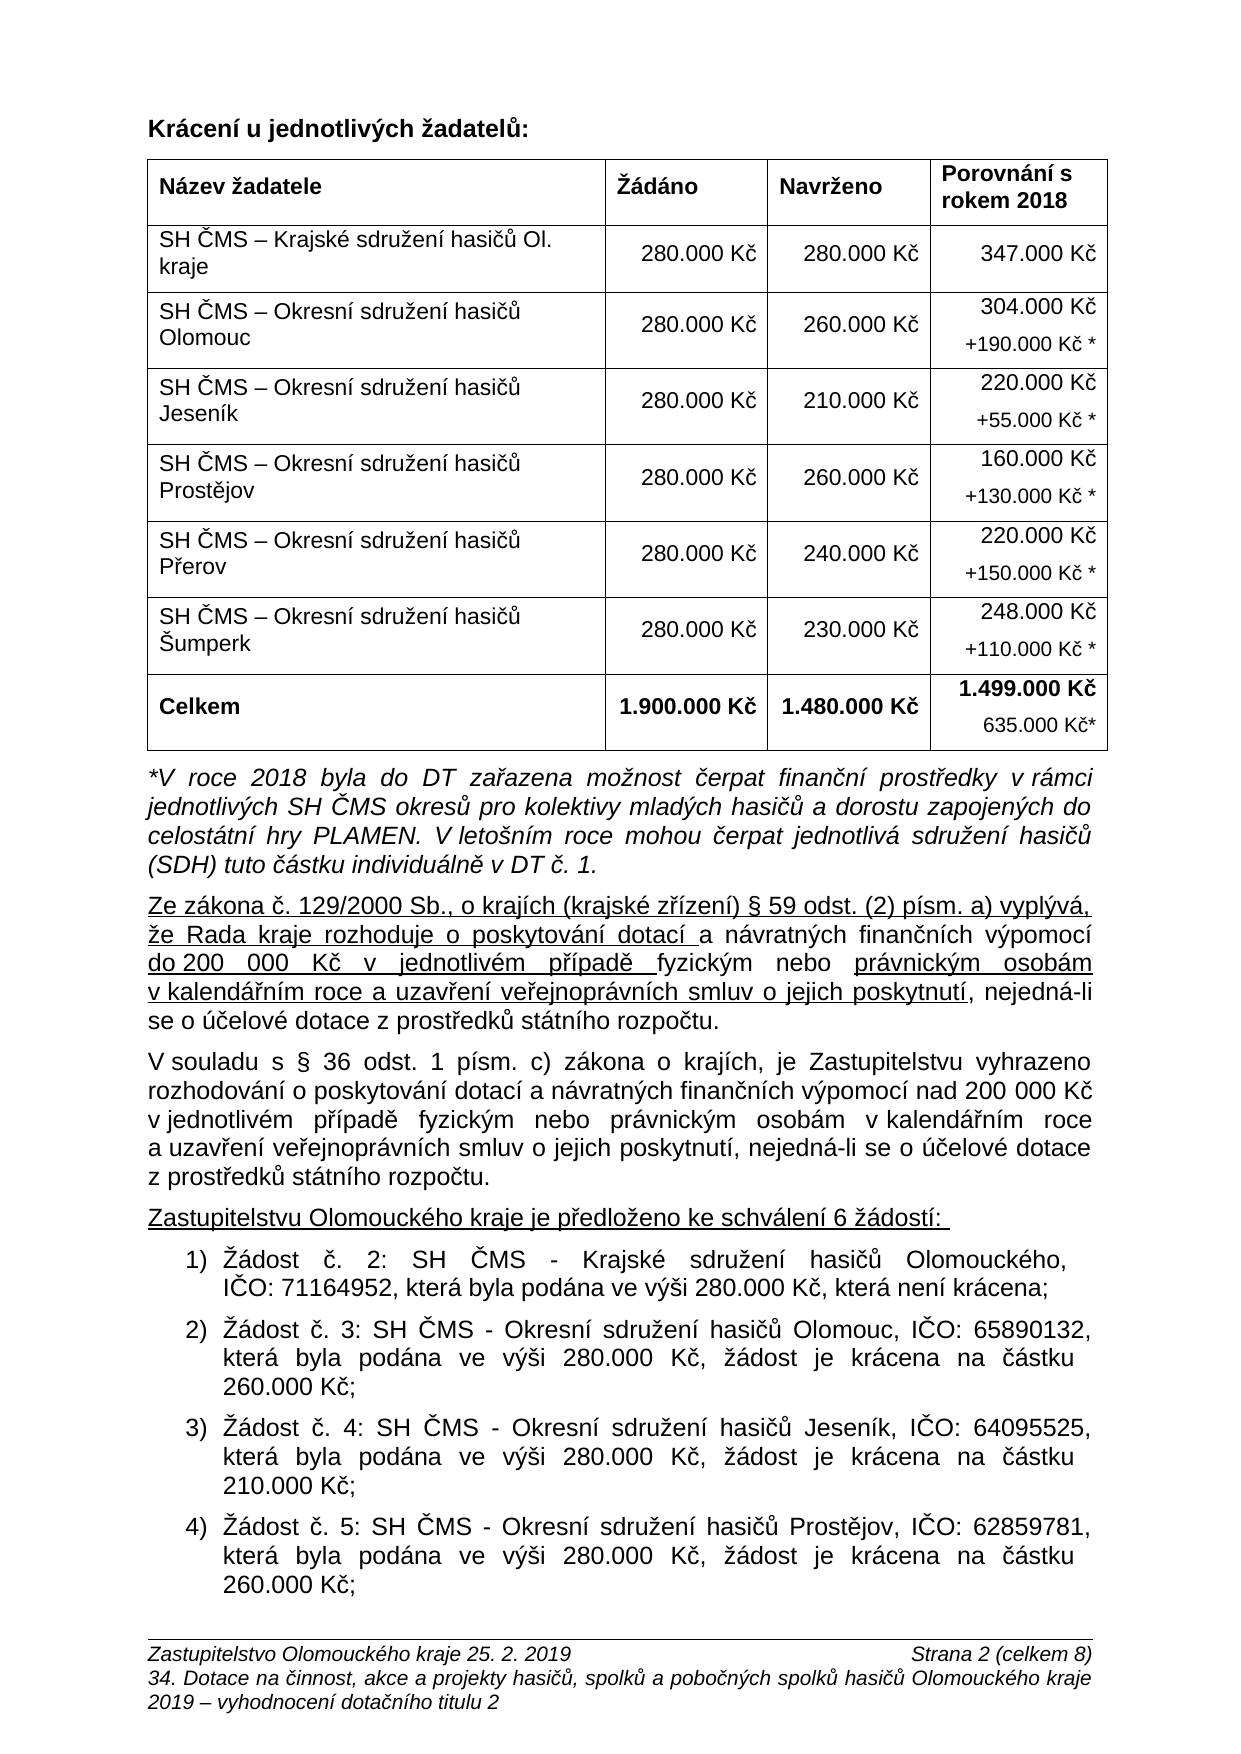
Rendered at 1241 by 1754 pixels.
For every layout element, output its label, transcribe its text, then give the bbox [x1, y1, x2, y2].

table_cell 260.000 Kč [768, 445, 930, 521]
table_header Porovnání s rokem 2018 [931, 160, 1107, 225]
table_cell SH ČMS – Okresní sdružení hasičů Přerov [148, 522, 605, 597]
table_cell 280.000 Kč [606, 445, 767, 521]
table_cell 220.000 Kč +150.000 Kč * [931, 522, 1107, 597]
table_cell SH ČMS – Okresní sdružení hasičů Olomouc [148, 293, 605, 368]
text V souladu s § 36 odst. 1 písm. c) zákona o krajích, je Zastupitelstvu vyhrazeno rozhodování o poskytování dotací a návratných finančních výpomocí nad 200 000 Kč v jednotlivém případě fyzickým nebo právnickým osobám v kalendářním roce a uzavření veřejnoprávních smluv o jejich poskytnutí, nejedná-li se o účelové dotace z prostředků státního rozpočtu. [148, 1047, 1093, 1191]
list Žádost č. 4: SH ČMS - Okresní sdružení hasičů Jeseník, IČO: 64095525, která byla podána ve výši 280.000 Kč, žádost je krácena na částku 210.000 Kč; [185, 1413, 1093, 1499]
table_cell SH ČMS – Okresní sdružení hasičů Jeseník [148, 369, 605, 444]
table_cell SH ČMS – Okresní sdružení hasičů Šumperk [148, 598, 605, 673]
table_cell 280.000 Kč [768, 226, 930, 292]
list Žádost č. 5: SH ČMS - Okresní sdružení hasičů Prostějov, IČO: 62859781, která byla podána ve výši 280.000 Kč, žádost je krácena na částku 260.000 Kč; [185, 1512, 1093, 1598]
table_cell 260.000 Kč [768, 293, 930, 368]
table_cell 280.000 Kč [606, 293, 767, 368]
table_cell SH ČMS – Krajské sdružení hasičů Ol. kraje [148, 226, 605, 292]
table_header Název žadatele [148, 160, 605, 225]
table_cell 280.000 Kč [606, 369, 767, 444]
table_cell 230.000 Kč [768, 598, 930, 673]
text Zastupitelstvu Olomouckého kraje je předloženo ke schválení 6 žádostí: [148, 1203, 1093, 1232]
table_cell 160.000 Kč +130.000 Kč * [931, 445, 1107, 521]
table_cell 1.900.000 Kč [606, 675, 767, 750]
table_cell 280.000 Kč [606, 598, 767, 673]
table_cell 220.000 Kč +55.000 Kč * [931, 369, 1107, 444]
table_cell Celkem [148, 675, 605, 750]
table_cell 210.000 Kč [768, 369, 930, 444]
list Žádost č. 2: SH ČMS - Krajské sdružení hasičů Olomouckého, IČO: 71164952, která byla podána ve výši 280.000 Kč, která není krácena; [185, 1244, 1093, 1302]
text *V roce 2018 byla do DT zařazena možnost čerpat finanční prostředky v rámci jednotlivých SH ČMS okresů pro kolektivy mladých hasičů a dorostu zapojených do celostátní hry PLAMEN. V letošním roce mohou čerpat jednotlivá sdružení hasičů (SDH) tuto částku individuálně v DT č. 1. [148, 763, 1093, 878]
table_cell 304.000 Kč +190.000 Kč * [931, 293, 1107, 368]
table_cell SH ČMS – Okresní sdružení hasičů Prostějov [148, 445, 605, 521]
table_cell 347.000 Kč [931, 226, 1107, 292]
table_cell 1.499.000 Kč 635.000 Kč* [931, 675, 1107, 750]
table_header Navrženo [768, 160, 930, 225]
table_cell 248.000 Kč +110.000 Kč * [931, 598, 1107, 673]
text Ze zákona č. 129/2000 Sb., o krajích (krajské zřízení) § 59 odst. (2) písm. a) vyplývá, že Rada kraje rozhoduje o poskytování dotací a návratných finančních výpomocí do 200 000 Kč v jednotlivém případě fyzickým nebo právnickým osobám v kalendářním roce a uzavření veřejnoprávních smluv o jejich poskytnutí, nejedná-li se o účelové dotace z prostředků státního rozpočtu. [148, 891, 1093, 1034]
list Žádost č. 3: SH ČMS - Okresní sdružení hasičů Olomouc, IČO: 65890132, která byla podána ve výši 280.000 Kč, žádost je krácena na částku 260.000 Kč; [185, 1314, 1093, 1401]
table_cell 240.000 Kč [768, 522, 930, 597]
table_header Žádáno [606, 160, 767, 225]
table_cell 280.000 Kč [606, 522, 767, 597]
table_cell 280.000 Kč [606, 226, 767, 292]
text Krácení u jednotlivých žadatelů: [148, 114, 1093, 142]
table_cell 1.480.000 Kč [768, 675, 930, 750]
